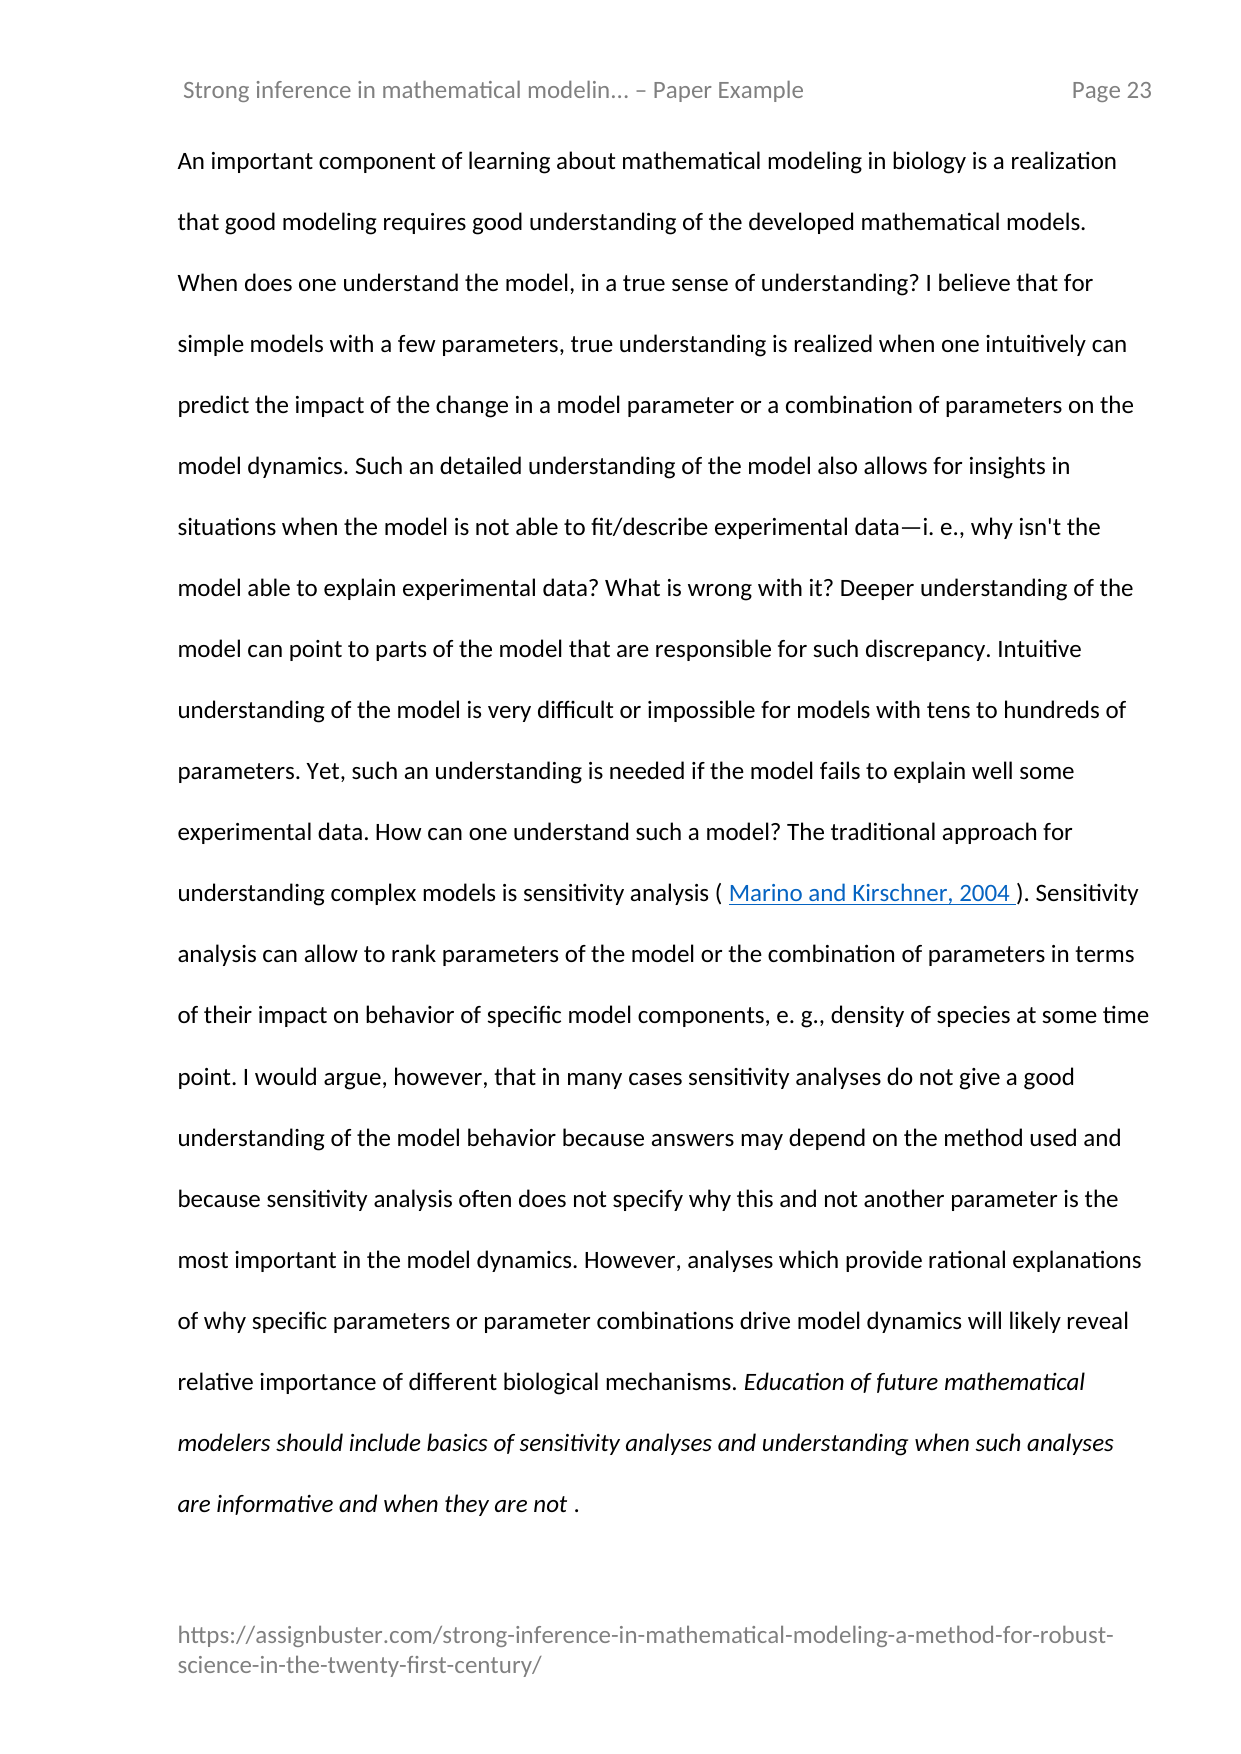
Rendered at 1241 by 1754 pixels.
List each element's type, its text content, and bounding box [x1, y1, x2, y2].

text An important component of learning about mathematical modeling in biology is a realization that good modeling requires good understanding of the developed mathematical models. When does one understand the model, in a true sense of understanding? I believe that for simple models with a few parameters, true understanding is realized when one intuitively can predict the impact of the change in a model parameter or a combination of parameters on the model dynamics. Such an detailed understanding of the model also allows for insights in situations when the model is not able to fit/describe experimental data—i. e., why isn't the model able to explain experimental data? What is wrong with it? Deeper understanding of the model can point to parts of the model that are responsible for such discrepancy. Intuitive understanding of the model is very difficult or impossible for models with tens to hundreds of parameters. Yet, such an understanding is needed if the model fails to explain well some experimental data. How can one understand such a model? The traditional approach for understanding complex models is sensitivity analysis ( Marino and Kirschner, 2004 ). Sensitivity analysis can allow to rank parameters of the model or the combination of parameters in terms of their impact on behavior of specific model components, e. g., density of species at some time point. I would argue, however, that in many cases sensitivity analyses do not give a good understanding of the model behavior because answers may depend on the method used and because sensitivity analysis often does not specify why this and not another parameter is the most important in the model dynamics. However, analyses which provide rational explanations of why specific parameters or parameter combinations drive model dynamics will likely reveal relative importance of different biological mechanisms. Education of future mathematical modelers should include basics of sensitivity analyses and understanding when such analyses are informative and when they are not . [177, 145, 1152, 1518]
